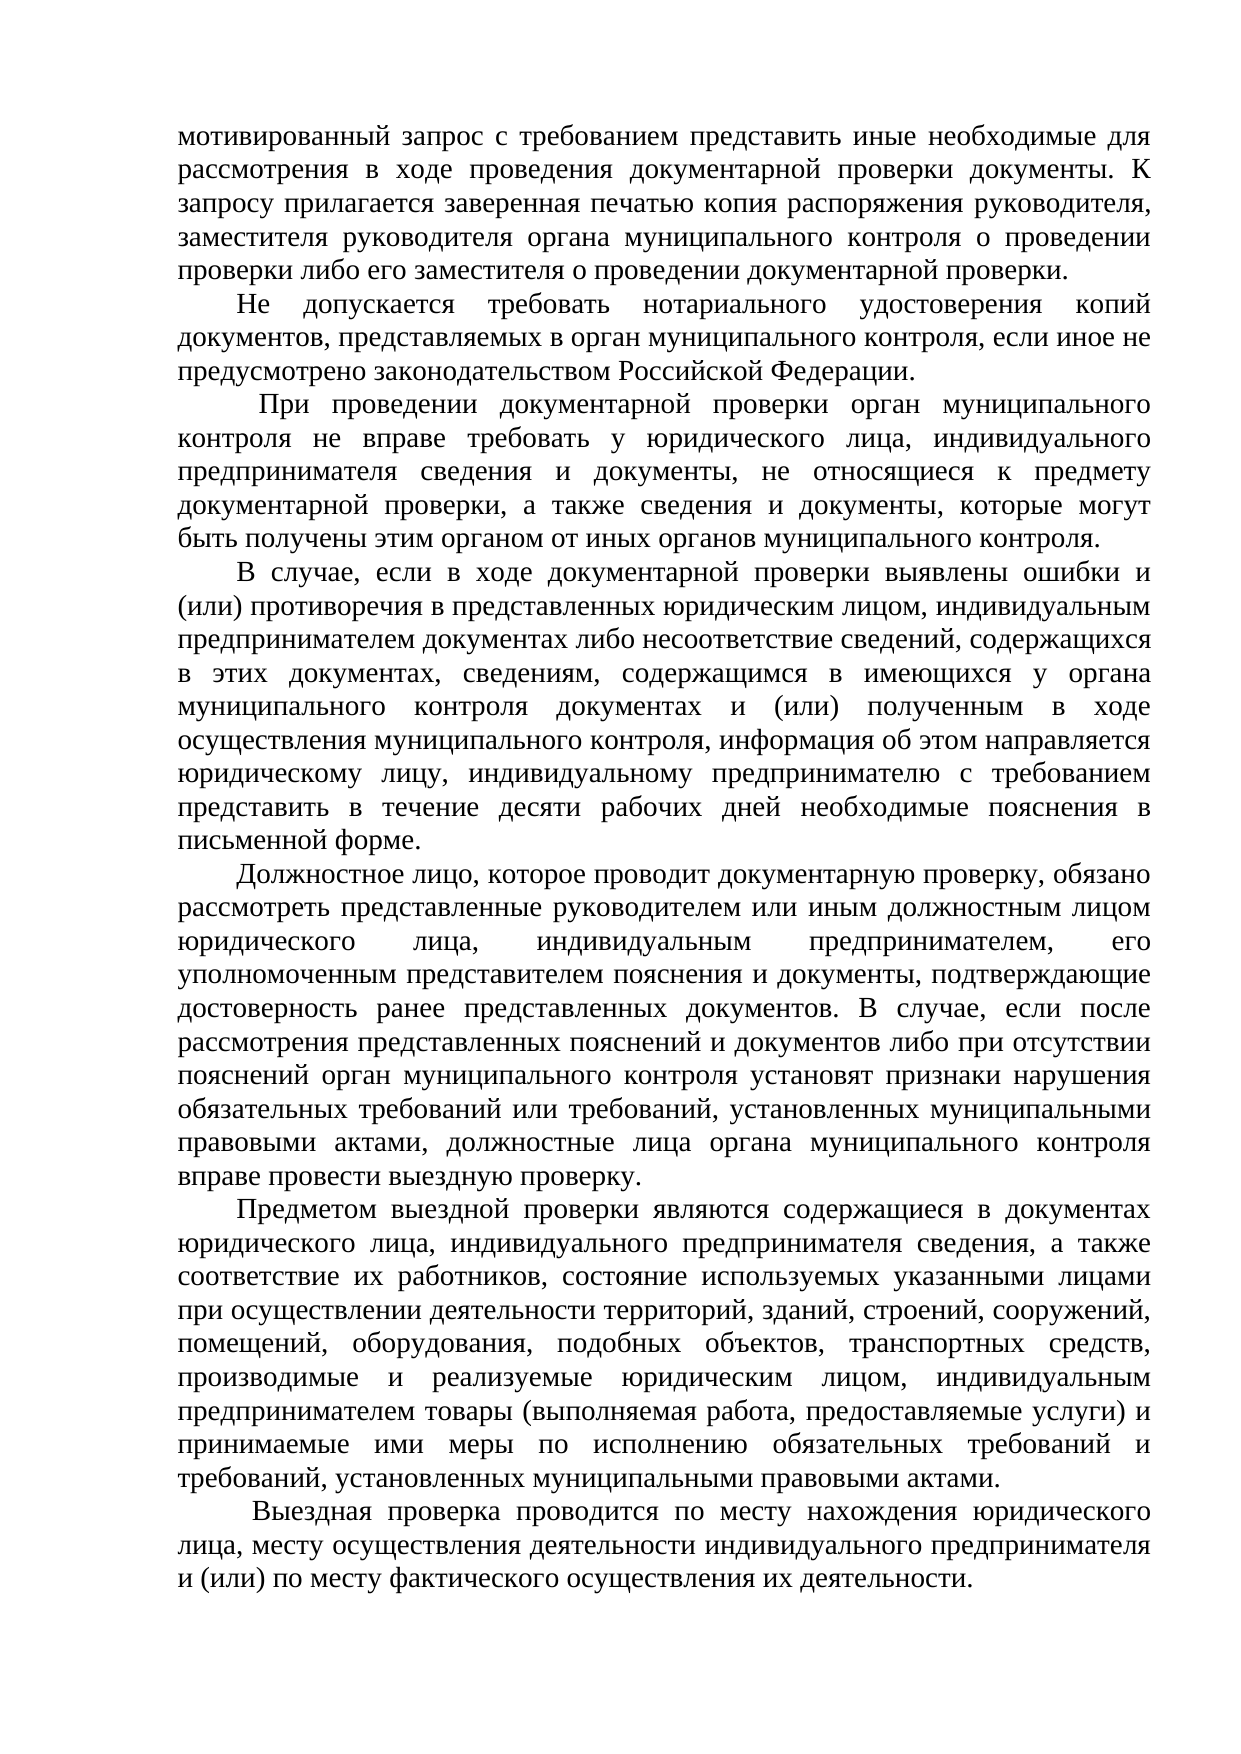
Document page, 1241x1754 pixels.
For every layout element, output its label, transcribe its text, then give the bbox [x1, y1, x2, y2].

text Выездная проверка проводится по месту нахождения юридического лица, месту осуществления деятельности индивидуального предпринимателя и (или) по месту фактического осуществления их деятельности. [177, 1493, 1152, 1594]
text Предметом выездной проверки являются содержащиеся в документах юридического лица, индивидуального предпринимателя сведения, а также соответствие их работников, состояние используемых указанными лицами при осуществлении деятельности территорий, зданий, строений, сооружений, помещений, оборудования, подобных объектов, транспортных средств, производимые и реализуемые юридическим лицом, индивидуальным предпринимателем товары (выполняемая работа, предоставляемые услуги) и принимаемые ими меры по исполнению обязательных требований и требований, установленных муниципальными правовыми актами. [177, 1191, 1152, 1493]
text Не допускается требовать нотариального удостоверения копий документов, представляемых в орган муниципального контроля, если иное не предусмотрено законодательством Российской Федерации. [177, 286, 1152, 386]
text В случае, если в ходе документарной проверки выявлены ошибки и (или) противоречия в представленных юридическим лицом, индивидуальным предпринимателем документах либо несоответствие сведений, содержащихся в этих документах, сведениям, содержащимся в имеющихся у органа муниципального контроля документах и (или) полученным в ходе осуществления муниципального контроля, информация об этом направляется юридическому лицу, индивидуальному предпринимателю с требованием представить в течение десяти рабочих дней необходимые пояснения в письменной форме. [177, 554, 1152, 856]
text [177, 118, 1152, 286]
text При проведении документарной проверки орган муниципального контроля не вправе требовать у юридического лица, индивидуального предпринимателя сведения и документы, не относящиеся к предмету документарной проверки, а также сведения и документы, которые могут быть получены этим органом от иных органов муниципального контроля. [177, 386, 1152, 554]
text Должностное лицо, которое проводит документарную проверку, обязано рассмотреть представленные руководителем или иным должностным лицом юридического лица, индивидуальным предпринимателем, его уполномоченным представителем пояснения и документы, подтверждающие достоверность ранее представленных документов. В случае, если после рассмотрения представленных пояснений и документов либо при отсутствии пояснений орган муниципального контроля установят признаки нарушения обязательных требований или требований, установленных муниципальными правовыми актами, должностные лица органа муниципального контроля вправе провести выездную проверку. [177, 856, 1152, 1191]
